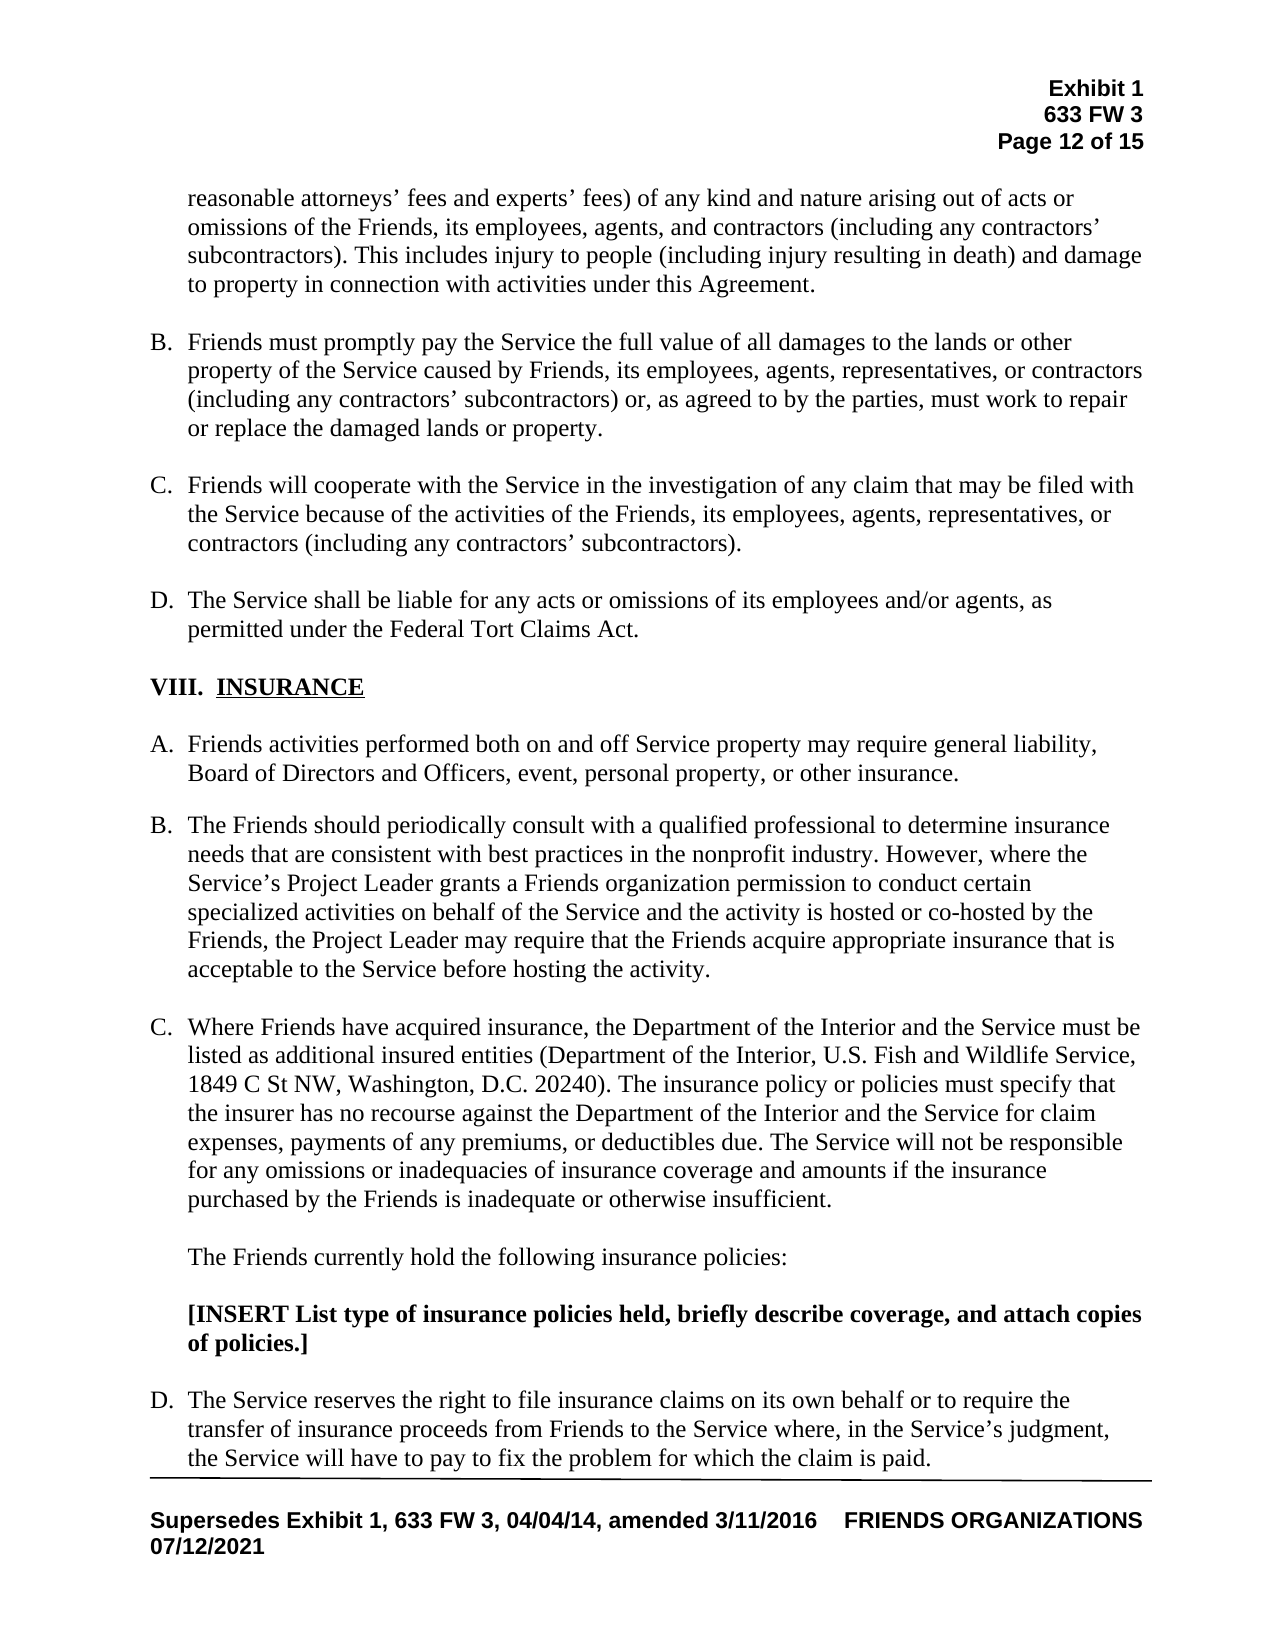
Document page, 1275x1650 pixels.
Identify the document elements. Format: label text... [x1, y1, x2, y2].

list The Friends should periodically consult with a qualified professional to determine insurance needs that are consistent with best practices in the nonprofit industry. However, where the Service’s Project Leader grants a Friends organization permission to conduct certain specialized activities on behalf of the Service and the activity is hosted or co-hosted by the Friends, the Project Leader may require that the Friends acquire appropriate insurance that is acceptable to the Service before hosting the activity. [150, 811, 1144, 983]
list The Service shall be liable for any acts or omissions of its employees and/or agents, as permitted under the Federal Tort Claims Act. [150, 585, 1144, 643]
text VIII. INSURANCE [150, 672, 1144, 700]
list Where Friends have acquired insurance, the Department of the Interior and the Service must be listed as additional insured entities (Department of the Interior, U.S. Fish and Wildlife Service, 1849 C St NW, Washington, D.C. 20240). The insurance policy or policies must specify that the insurer has no recourse against the Department of the Interior and the Service for claim expenses, payments of any premiums, or deductibles due. The Service will not be responsible for any omissions or inadequacies of insurance coverage and amounts if the insurance purchased by the Friends is inadequate or otherwise insufficient. [150, 1012, 1144, 1213]
list Friends must promptly pay the Service the full value of all damages to the lands or other property of the Service caused by Friends, its employees, agents, representatives, or contractors (including any contractors’ subcontractors) or, as agreed to by the parties, must work to repair or replace the damaged lands or property. [150, 327, 1144, 442]
text [INSERT List type of insurance policies held, briefly describe coverage, and attach copies of policies.] [187, 1299, 1144, 1357]
text The Friends currently hold the following insurance policies: [187, 1242, 1144, 1271]
list Friends will cooperate with the Service in the investigation of any claim that may be filed with the Service because of the activities of the Friends, its employees, agents, representatives, or contractors (including any contractors’ subcontractors). [150, 470, 1144, 557]
list The Service reserves the right to file insurance claims on its own behalf or to require the transfer of insurance proceeds from Friends to the Service where, in the Service’s judgment, the Service will have to pay to fix the problem for which the claim is paid. [150, 1386, 1144, 1472]
list Friends activities performed both on and off Service property may require general liability, Board of Directors and Officers, event, personal property, or other insurance. [150, 729, 1144, 787]
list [150, 183, 1144, 298]
